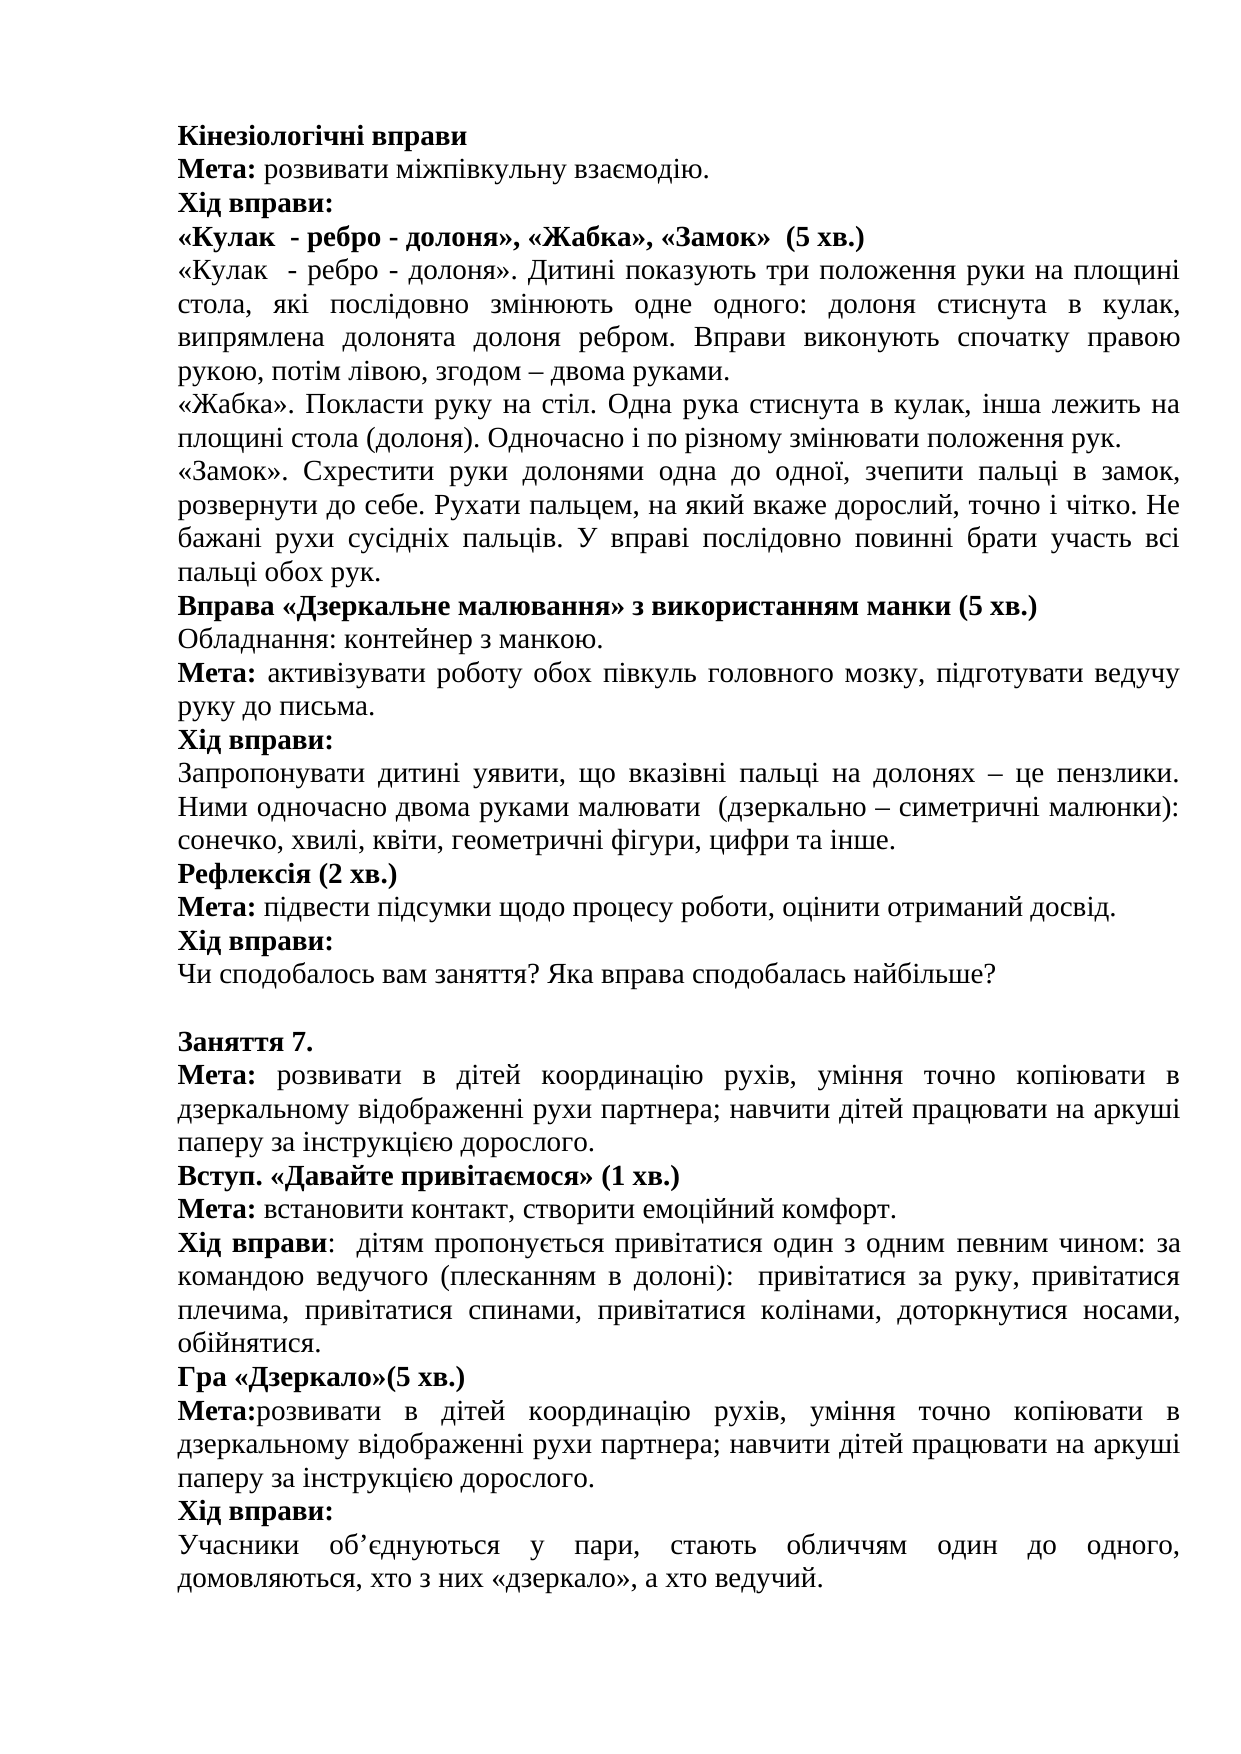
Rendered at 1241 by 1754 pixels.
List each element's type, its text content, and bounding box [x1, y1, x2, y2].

text Хід вправи: [177, 185, 1181, 219]
text Запропонувати дитині уявити, що вказівні пальці на долонях – це пензлики. Ними одночасно двома руками малювати (дзеркально – симетричні малюнки): сонечко, хвилі, квіти, геометричні фігури, цифри та інше. [177, 755, 1181, 856]
text Хід вправи: [177, 1493, 1181, 1527]
text Мета: розвивати міжпівкульну взаємодію. [177, 152, 1181, 185]
text Хід вправи: дітям пропонується привітатися один з одним певним чином: за командою ведучого (плесканням в долоні): привітатися за руку, привітатися плечима, привітатися спинами, привітатися колінами, доторкнутися носами, обійнятися. [177, 1225, 1181, 1359]
text Мета: встановити контакт, створити емоційний комфорт. [177, 1191, 1181, 1225]
text Кінезіологічні вправи [177, 118, 1181, 152]
text Рефлексія (2 хв.) [177, 856, 1181, 889]
text Учасники об’єднуються у пари, стають обличчям один до одного, домовляються, хто з них «дзеркало», а хто ведучий. [177, 1527, 1181, 1594]
text Мета:розвивати в дітей координацію рухів, уміння точно копіювати в дзеркальному відображенні рухи партнера; навчити дітей працювати на аркуші паперу за інструкцією дорослого. [177, 1393, 1181, 1493]
text Заняття 7. [177, 1024, 1181, 1057]
text «Замок». Схрестити руки долонями одна до одної, зчепити пальці в замок, розвернути до себе. Рухати пальцем, на який вкаже дорослий, точно і чітко. Не бажані рухи сусідніх пальців. У вправі послідовно повинні брати участь всі пальці обох рук. [177, 453, 1181, 588]
text Вступ. «Давайте привітаємося» (1 хв.) [177, 1158, 1181, 1191]
text Мета: розвивати в дітей координацію рухів, уміння точно копіювати в дзеркальному відображенні рухи партнера; навчити дітей працювати на аркуші паперу за інструкцією дорослого. [177, 1057, 1181, 1158]
text «Жабка». Покласти руку на стіл. Одна рука стиснута в кулак, інша лежить на площині стола (долоня). Одночасно і по різному змінювати положення рук. [177, 386, 1181, 453]
text «Кулак - ребро - долоня», «Жабка», «Замок» (5 хв.) [177, 219, 1181, 252]
text Чи сподобалось вам заняття? Яка вправа сподобалась найбільше? [177, 957, 1181, 990]
text Хід вправи: [177, 923, 1181, 957]
text Вправа «Дзеркальне малювання» з використанням манки (5 хв.) [177, 588, 1181, 621]
text Мета: підвести підсумки щодо процесу роботи, оцінити отриманий досвід. [177, 889, 1181, 923]
text «Кулак - ребро - долоня». Дитині показують три положення руки на площині стола, які послідовно змінюють одне одного: долоня стиснута в кулак, випрямлена долонята долоня ребром. Вправи виконують спочатку правою рукою, потім лівою, згодом – двома руками. [177, 252, 1181, 386]
text Мета: активізувати роботу обох півкуль головного мозку, підготувати ведучу руку до письма. [177, 655, 1181, 722]
text Хід вправи: [177, 722, 1181, 755]
text Обладнання: контейнер з манкою. [177, 621, 1181, 655]
text Гра «Дзеркало»(5 хв.) [177, 1359, 1181, 1393]
